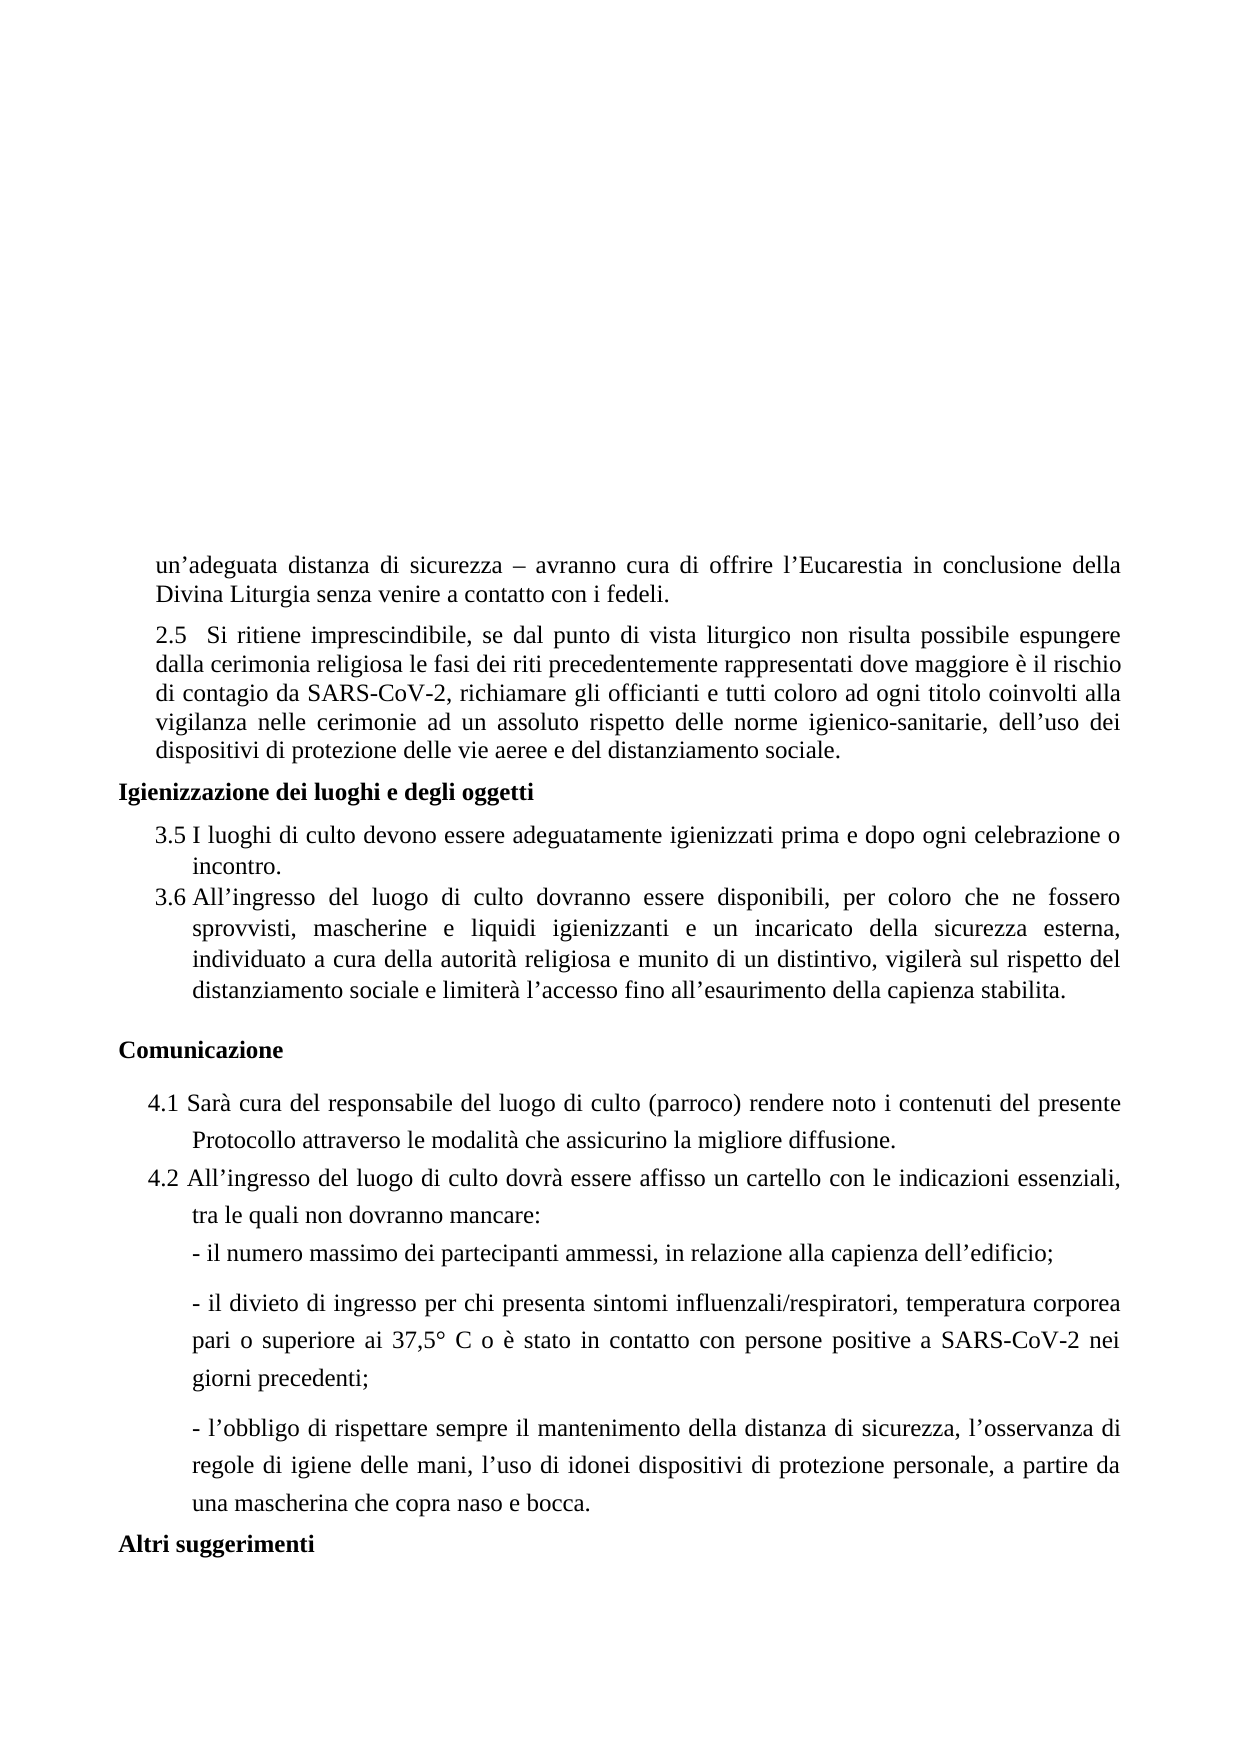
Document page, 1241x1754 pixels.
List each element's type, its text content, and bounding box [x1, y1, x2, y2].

subtitle Igienizzazione dei luoghi e degli oggetti [118, 777, 1122, 806]
list 2.4 La distribuzione della Comunione avverrà dopo che il celebrante e l’eventuale ministro straordinario avranno curato l’igiene delle loro mani e indossato guanti monouso; gli stessi – indossando mascherina, avendo massima attenzione a coprirsi naso e bocca e mantenendo un’adeguata distanza di sicurezza – avranno cura di offrire l’Eucarestia in conclusione della Divina Liturgia senza venire a contatto con i fedeli. [155, 551, 1122, 608]
subtitle Altri suggerimenti [118, 1529, 1122, 1558]
list I luoghi di culto devono essere adeguatamente igienizzati prima e dopo ogni celebrazione o incontro. [154, 820, 1122, 880]
text - il divieto di ingresso per chi presenta sintomi influenzali/respiratori, temperatura corporea pari o superiore ai 37,5° C o è stato in contatto con persone positive a SARS-CoV-2 nei giorni precedenti; [148, 1279, 1122, 1391]
subtitle Comunicazione [118, 1035, 1122, 1064]
list 2.5 Si ritiene imprescindibile, se dal punto di vista liturgico non risulta possibile espungere dalla cerimonia religiosa le fasi dei riti precedentemente rappresentati dove maggiore è il rischio di contagio da SARS-CoV-2, richiamare gli officianti e tutti coloro ad ogni titolo coinvolti alla vigilanza nelle cerimonie ad un assoluto rispetto delle norme igienico-sanitarie, dell’uso dei dispositivi di protezione delle vie aeree e del distanziamento sociale. [155, 621, 1122, 764]
list All’ingresso del luogo di culto dovranno essere disponibili, per coloro che ne fossero sprovvisti, mascherine e liquidi igienizzanti e un incaricato della sicurezza esterna, individuato a cura della autorità religiosa e munito di un distintivo, vigilerà sul rispetto del distanziamento sociale e limiterà l’accesso fino all’esaurimento della capienza stabilita. [154, 882, 1122, 1004]
text 4.2 All’ingresso del luogo di culto dovrà essere affisso un cartello con le indicazioni essenziali, tra le quali non dovranno mancare: [148, 1154, 1122, 1229]
text - l’obbligo di rispettare sempre il mantenimento della distanza di sicurezza, l’osservanza di regole di igiene delle mani, l’uso di idonei dispositivi di protezione personale, a partire da una mascherina che copra naso e bocca. [148, 1404, 1122, 1516]
text - il numero massimo dei partecipanti ammessi, in relazione alla capienza dell’edificio; [148, 1229, 1122, 1266]
text 4.1 Sarà cura del responsabile del luogo di culto (parroco) rendere noto i contenuti del presente Protocollo attraverso le modalità che assicurino la migliore diffusione. [148, 1079, 1122, 1154]
